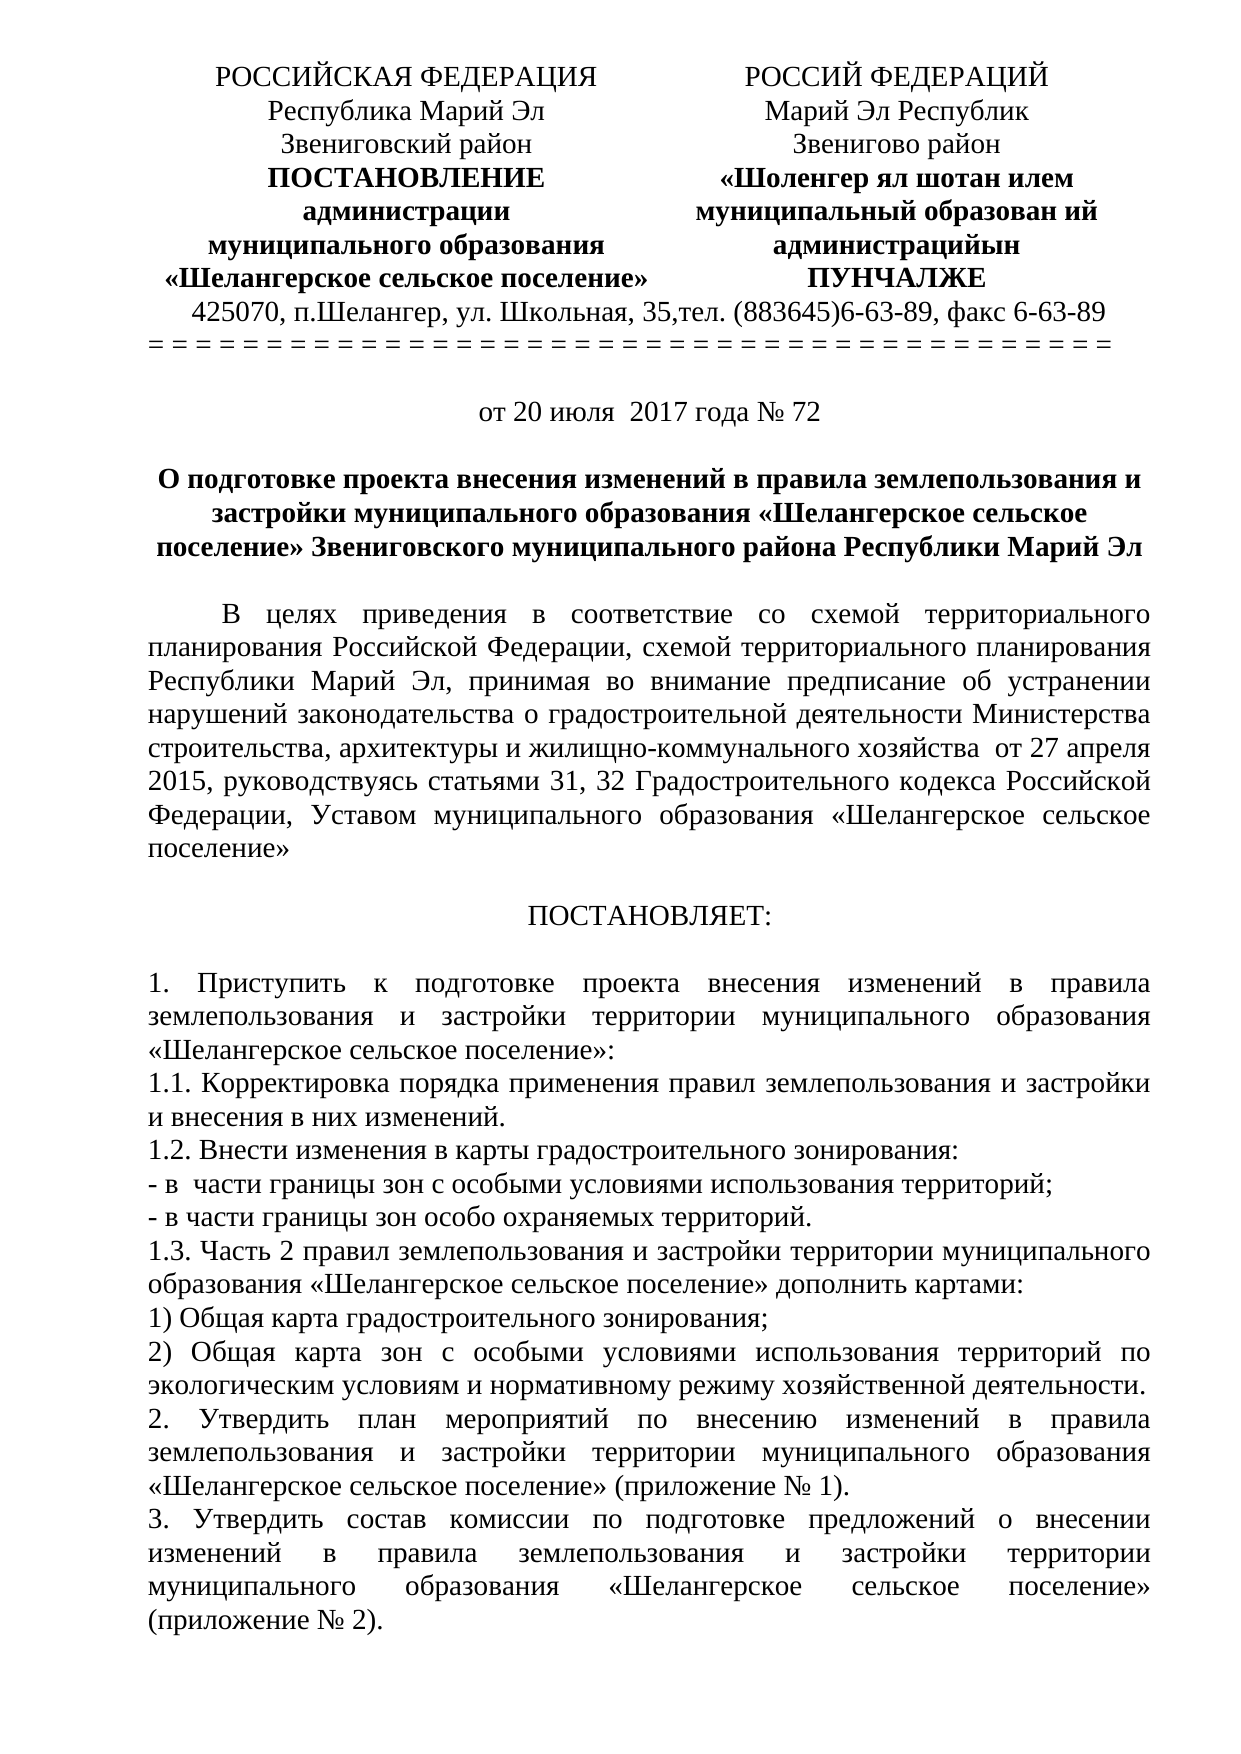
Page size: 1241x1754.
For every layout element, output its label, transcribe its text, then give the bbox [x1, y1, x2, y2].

text - в части границы зон с особыми условиями использования территорий; [148, 1166, 1152, 1199]
table_header РОССИЙ ФЕДЕРАЦИЙ Марий Эл Республик Звенигово район «Шоленгер ял шотан илем муниципальный образован ий администрацийын ПУНЧАЛЖЕ [665, 59, 1128, 294]
text ПОСТАНОВЛЯЕТ: [148, 898, 1152, 931]
text - в части границы зон особо охраняемых территорий. [148, 1199, 1152, 1233]
text 2. Утвердить план мероприятий по внесению изменений в правила землепользования и застройки территории муниципального образования «Шелангерское сельское поселение» (приложение № 1). [148, 1401, 1152, 1501]
text 2) Общая карта зон с особыми условиями использования территорий по экологическим условиям и нормативному режиму хозяйственной деятельности. [148, 1334, 1152, 1401]
text В целях приведения в соответствие со схемой территориального планирования Российской Федерации, схемой территориального планирования Республики Марий Эл, принимая во внимание предписание об устранении нарушений законодательства о градостроительной деятельности Министерства строительства, архитектуры и жилищно-коммунального хозяйства от 27 апреля 2015, руководствуясь статьями 31, 32 Градостроительного кодекса Российской Федерации, Уставом муниципального образования «Шелангерское сельское поселение» [148, 596, 1152, 864]
text = = = = = = = = = = = = = = = = = = = = = = = = = = = = = = = = = = = = = = = = = [148, 327, 1152, 361]
text от 20 июля 2017 года № 72 [148, 394, 1152, 428]
text 1) Общая карта градостроительного зонирования; [148, 1300, 1152, 1334]
table_header РОССИЙСКАЯ ФЕДЕРАЦИЯ Республика Марий Эл Звениговский район ПОСТАНОВЛЕНИЕ администрации муниципального образования «Шелангерское сельское поселение» [148, 59, 665, 294]
text 1. Приступить к подготовке проекта внесения изменений в правила землепользования и застройки территории муниципального образования «Шелангерское сельское поселение»: [148, 965, 1152, 1065]
text 425070, п.Шелангер, ул. Школьная, 35,тел. (883645)6-63-89, факс 6-63-89 [148, 294, 1152, 327]
text 1.1. Корректировка порядка применения правил землепользования и застройки и внесения в них изменений. [148, 1065, 1152, 1132]
text 1.3. Часть 2 правил землепользования и застройки территории муниципального образования «Шелангерское сельское поселение» дополнить картами: [148, 1233, 1152, 1300]
text О подготовке проекта внесения изменений в правила землепользования и застройки муниципального образования «Шелангерское сельское поселение» Звениговского муниципального района Республики Марий Эл [148, 462, 1152, 562]
text 1.2. Внести изменения в карты градостроительного зонирования: [148, 1132, 1152, 1166]
text 3. Утвердить состав комиссии по подготовке предложений о внесении изменений в правила землепользования и застройки территории муниципального образования «Шелангерское сельское поселение» (приложение № 2). [148, 1501, 1152, 1636]
